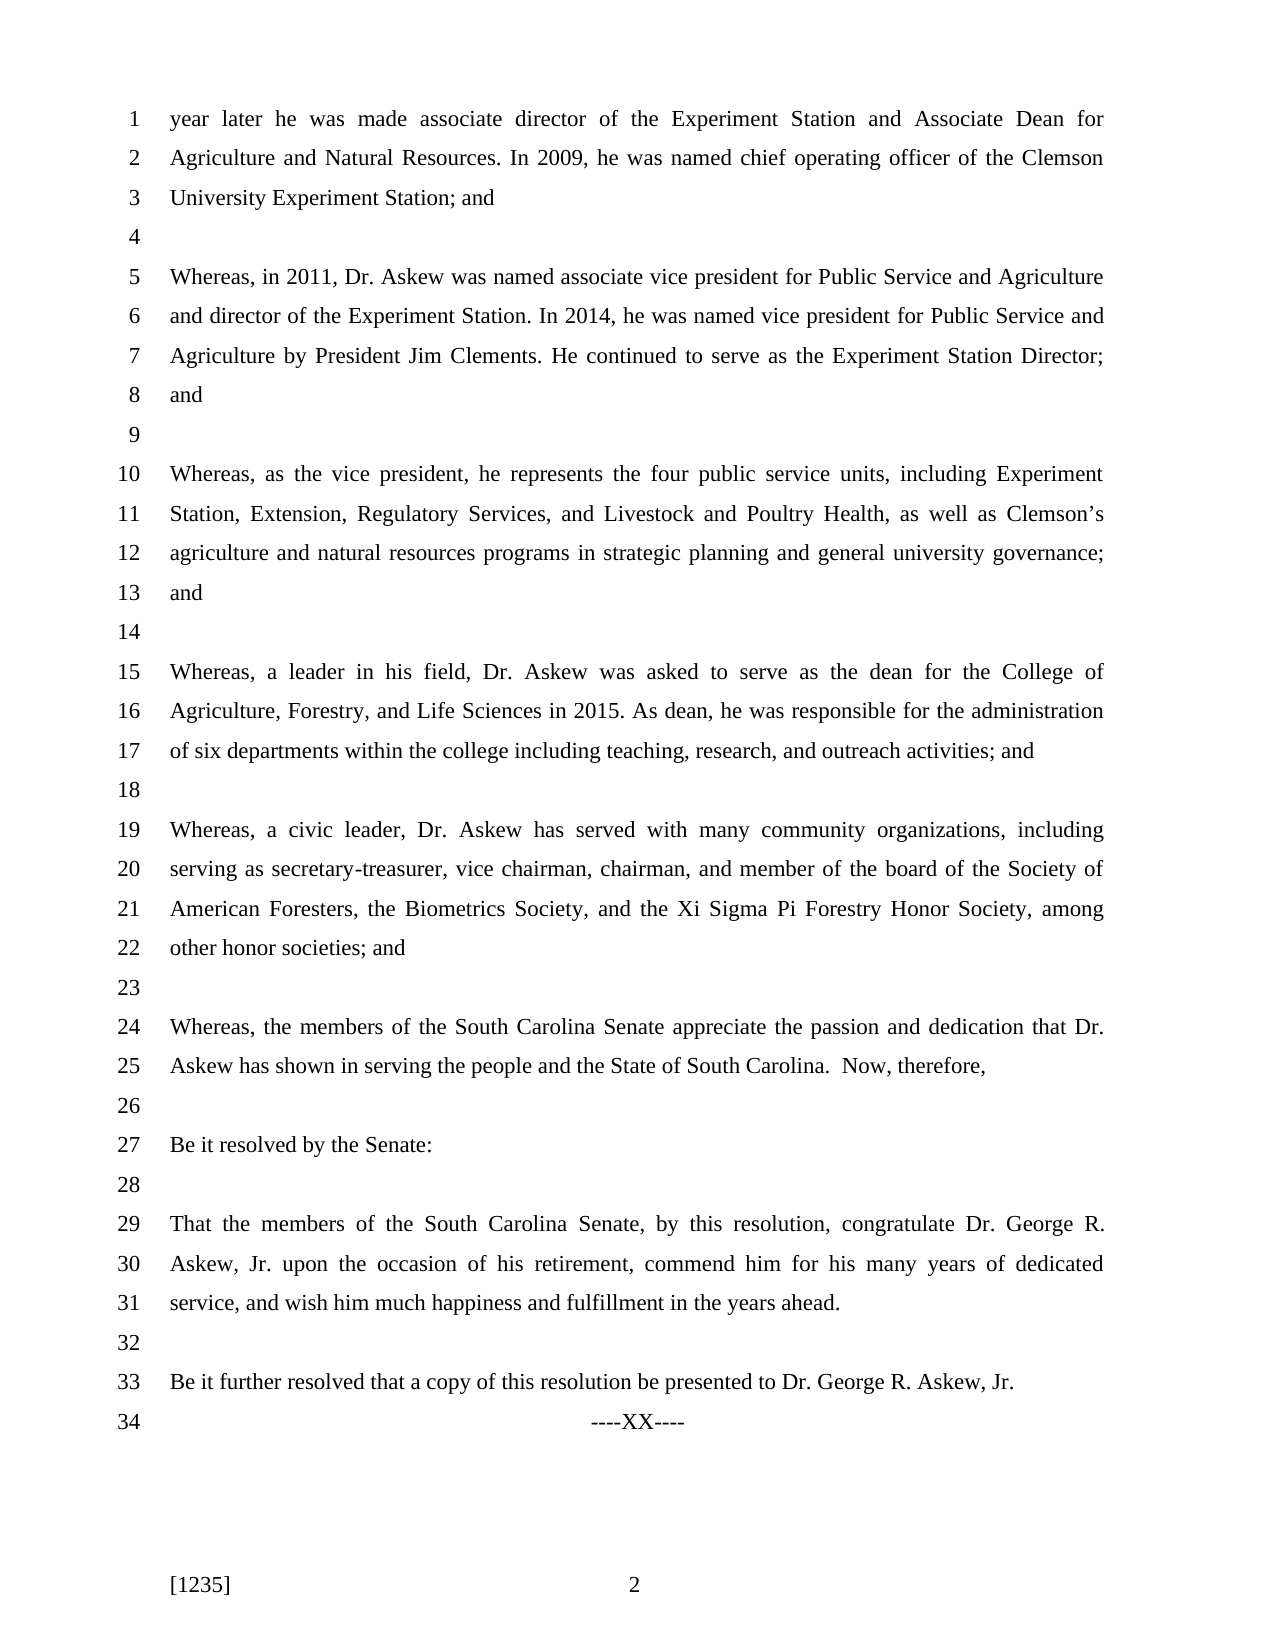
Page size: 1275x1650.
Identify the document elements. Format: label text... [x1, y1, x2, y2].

text Whereas, a leader in his field, Dr. Askew was asked to serve as the dean for the College of Agriculture, Forestry, and Life Sciences in 2015. As dean, he was responsible for the administration of six departments within the college including teaching, research, and outreach activities; and [169, 658, 1106, 763]
text Whereas, a civic leader, Dr. Askew has served with many community organizations, including serving as secretary‑treasurer, vice chairman, chairman, and member of the board of the Society of American Foresters, the Biometrics Society, and the Xi Sigma Pi Forestry Honor Society, among other honor societies; and [169, 816, 1106, 960]
text Whereas, the members of the South Carolina Senate appreciate the passion and dedication that Dr. Askew has shown in serving the people and the State of South Carolina. Now, therefore, [169, 1013, 1106, 1079]
text That the members of the South Carolina , by this resolution, congratulate Dr. George R. Askew, Jr. upon the occasion of his retirement, commend him for his many years of dedicated service, and wish him much happiness and fulfillment in the years ahead. [169, 1210, 1106, 1316]
text Whereas, in 2011, Dr. Askew was named associate vice president for Public Service and Agriculture and director of the Experiment Station. In 2014, he was named vice president for Public Service and Agriculture by President Jim Clements. He continued to serve as the Experiment Station Director; and [169, 263, 1106, 408]
text Be it further resolved that a copy of this resolution be presented to Dr. George R. Askew, Jr. [169, 1368, 1106, 1395]
text Be it resolved by the : [169, 1131, 1106, 1158]
text ----XX---- [169, 1408, 1106, 1434]
text Whereas, as the vice president, he represents the four public service units, including Experiment Station, Extension, Regulatory Services, and Livestock and Poultry Health, as well as Clemson’s agriculture and natural resources programs in strategic planning and general university governance; and [169, 460, 1106, 605]
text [169, 105, 1106, 210]
